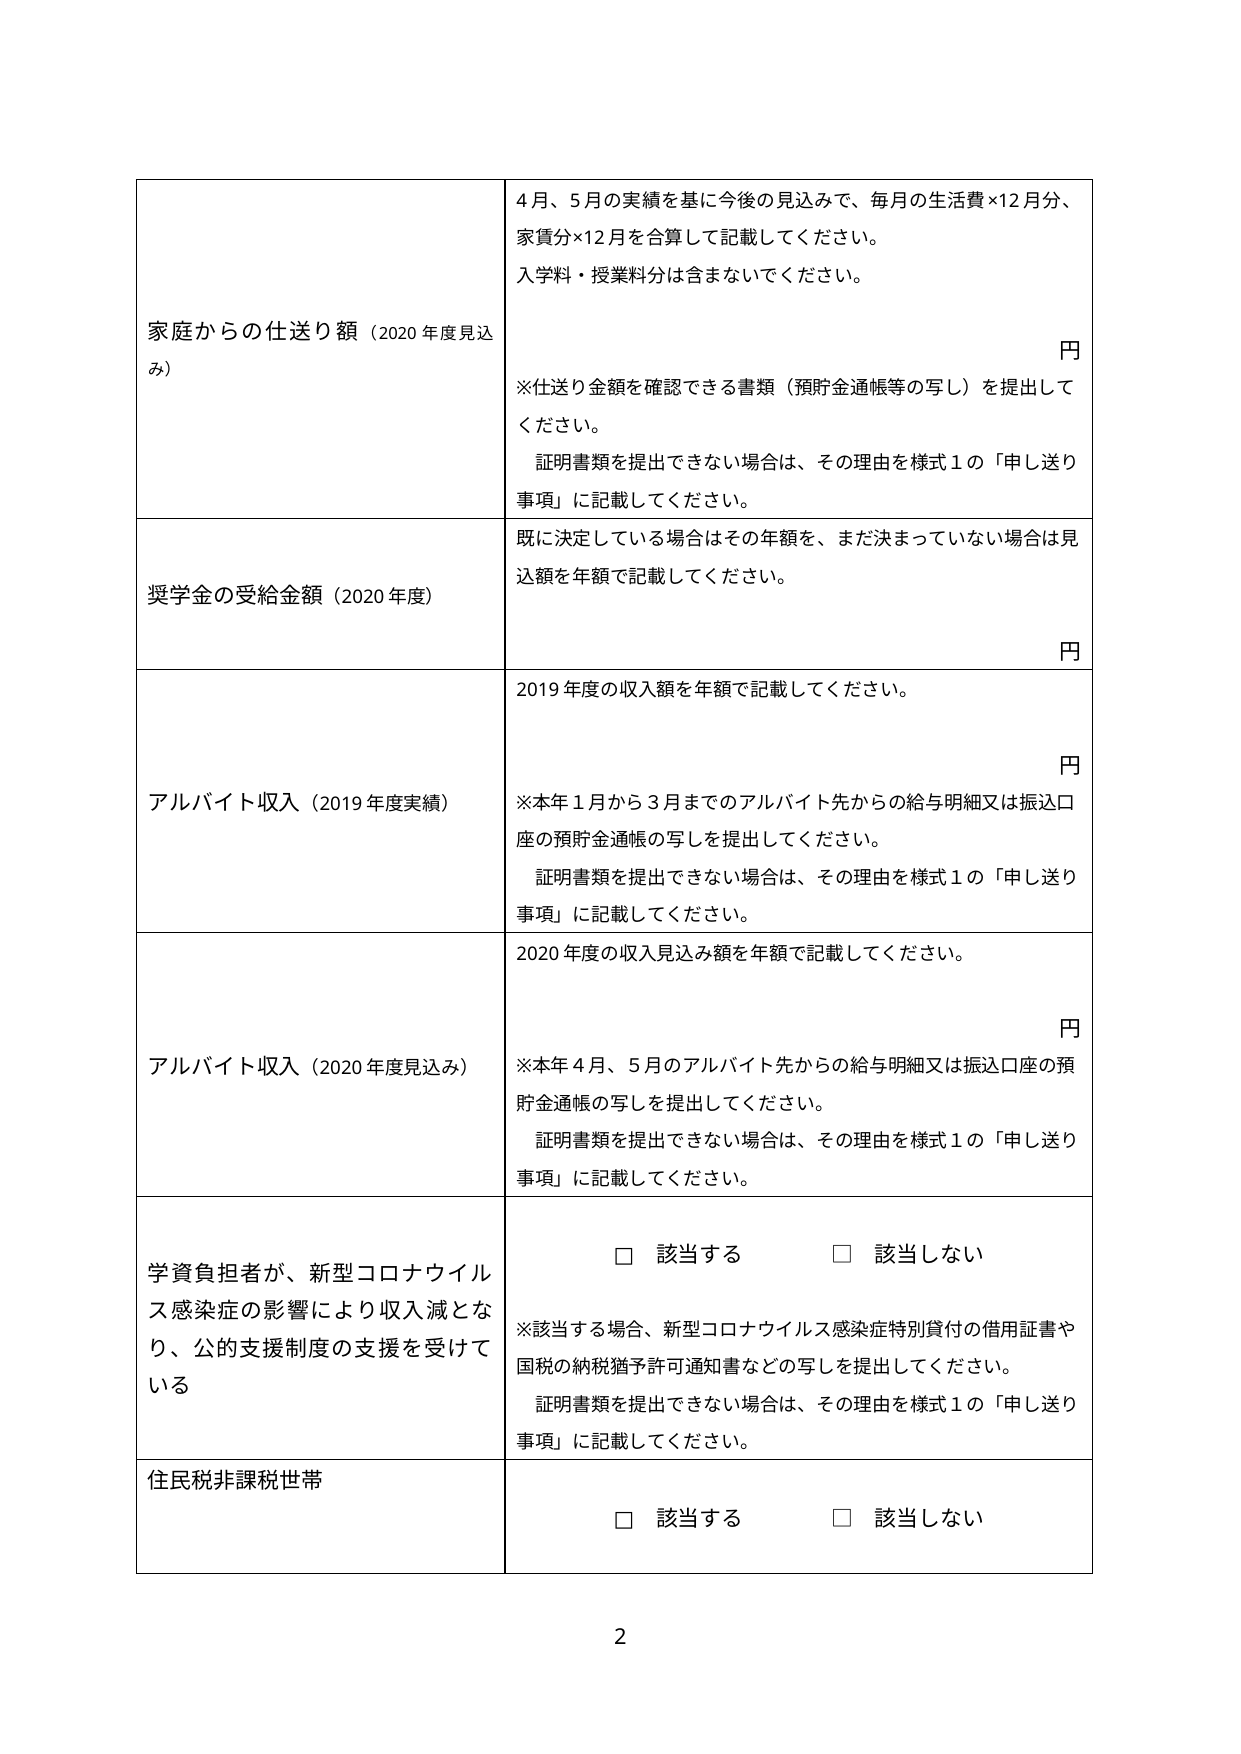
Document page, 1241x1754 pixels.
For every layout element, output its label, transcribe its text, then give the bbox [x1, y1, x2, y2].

table_cell 住民税非課税世帯 [137, 1460, 504, 1573]
table_cell 4月、5月の実績を基に今後の見込みで、毎月の生活費×12月分、家賃分×12月を合算して記載してください。 入学料・授業料分は含まないでください。 円 ※仕送り金額を確認できる書類（預貯金通帳等の写し）を提出してください。 証明書類を提出できない場合は、その理由を様式１の「申し送り事項」に記載してください。 [506, 180, 1092, 518]
table_cell 2020年度の収入見込み額を年額で記載してください。 円 ※本年４月、５月のアルバイト先からの給与明細又は振込口座の預貯金通帳の写しを提出してください。 証明書類を提出できない場合は、その理由を様式１の「申し送り事項」に記載してください。 [506, 933, 1092, 1196]
table_cell 学資負担者が、新型コロナウイルス感染症の影響により収入減となり、公的支援制度の支援を受けている [137, 1197, 504, 1459]
table_cell アルバイト収入（2019年度実績） [137, 670, 504, 932]
table_cell □ 該当する □ 該当しない ※該当する場合、新型コロナウイルス感染症特別貸付の借用証書や国税の納税猶予許可通知書などの写しを提出してください。 証明書類を提出できない場合は、その理由を様式１の「申し送り事項」に記載してください。 [506, 1197, 1092, 1459]
table_cell 既に決定している場合はその年額を、まだ決まっていない場合は見込額を年額で記載してください。 円 [506, 519, 1092, 669]
table_cell 2019年度の収入額を年額で記載してください。 円 ※本年１月から３月までのアルバイト先からの給与明細又は振込口座の預貯金通帳の写しを提出してください。 証明書類を提出できない場合は、その理由を様式１の「申し送り事項」に記載してください。 [506, 670, 1092, 932]
table_cell 家庭からの仕送り額（2020年度見込み） [137, 180, 504, 518]
table_cell アルバイト収入（2020年度見込み） [137, 933, 504, 1196]
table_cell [506, 1460, 1092, 1573]
table_cell 奨学金の受給金額（2020年度） [137, 519, 504, 669]
